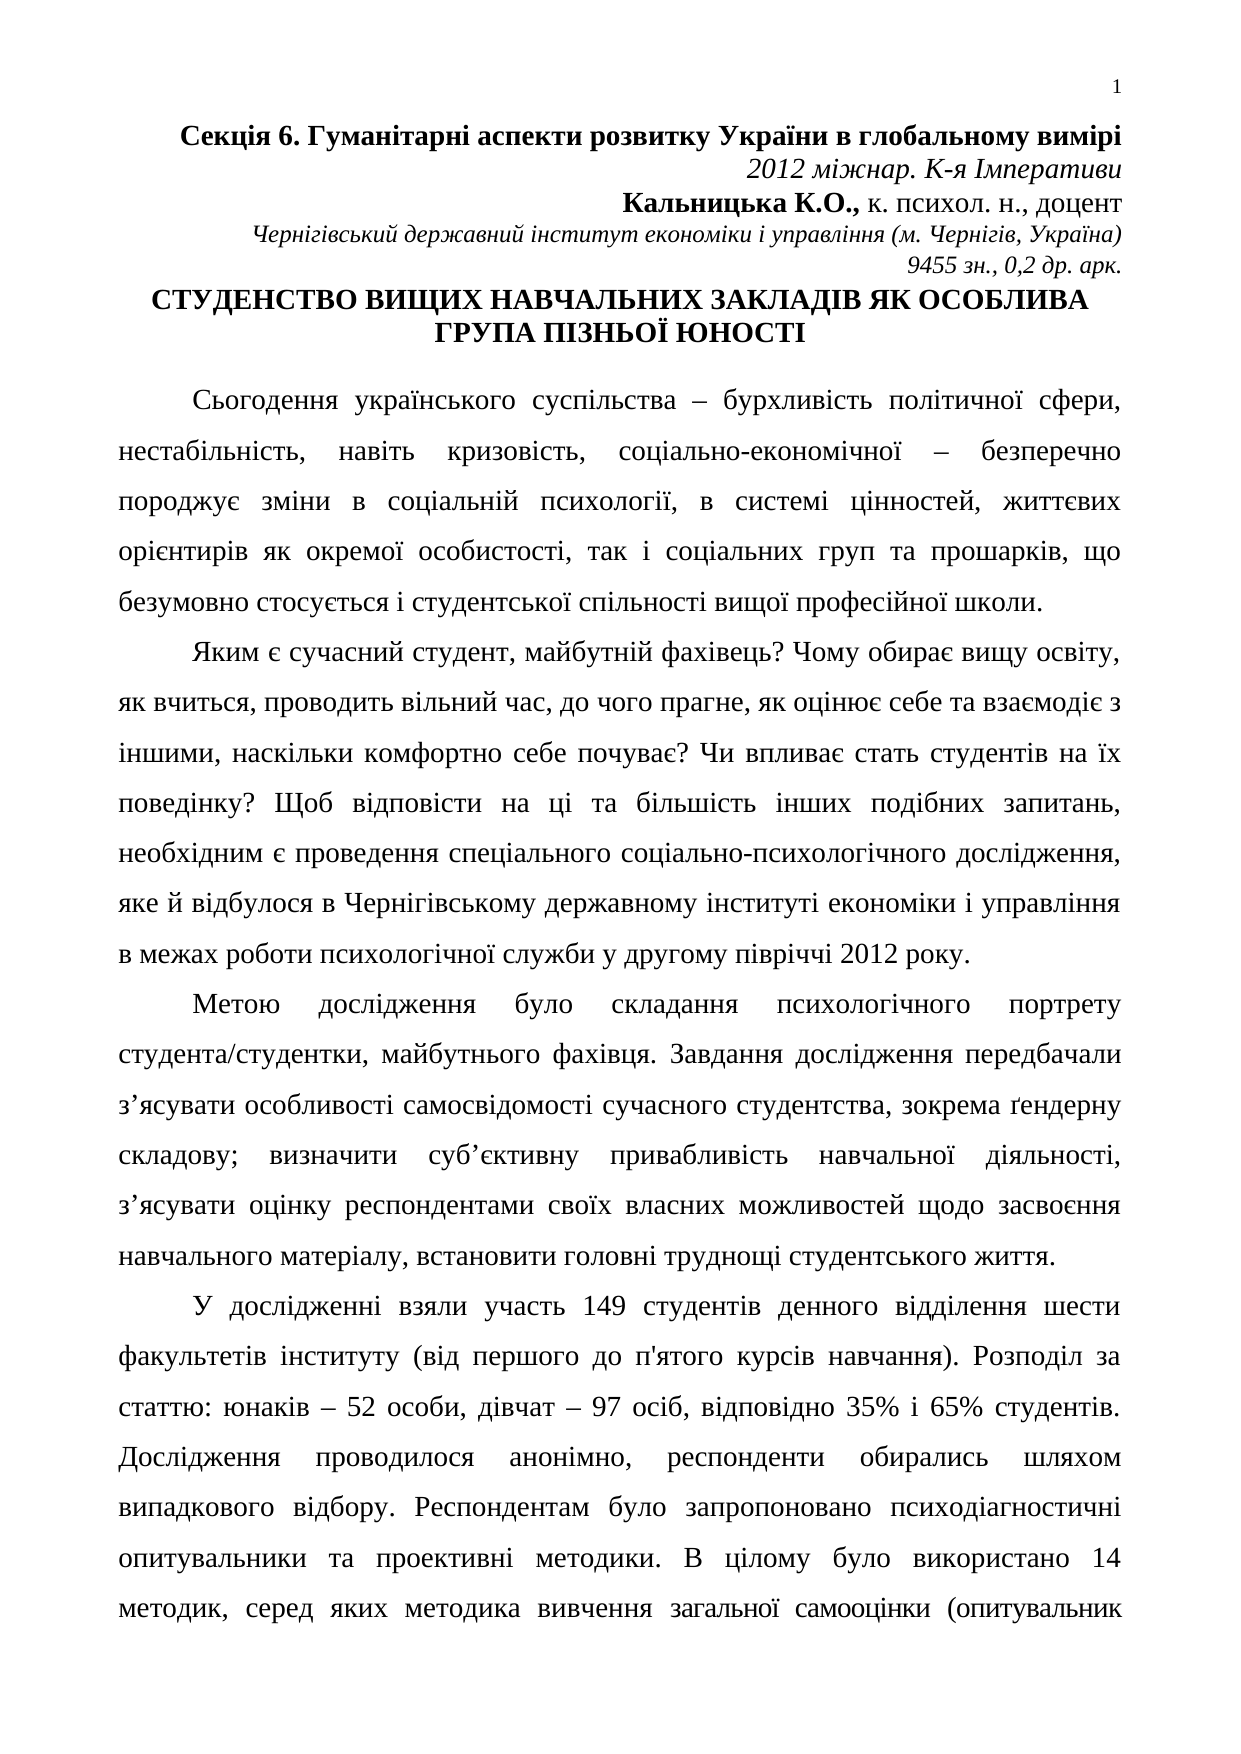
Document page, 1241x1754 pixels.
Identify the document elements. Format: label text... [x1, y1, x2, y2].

text Секція 6. Гуманітарні аспекти розвитку України в глобальному вимірі [118, 118, 1122, 152]
text СТУДЕНСТВО ВИЩИХ НАВЧАЛЬНИХ ЗАКЛАДІВ ЯК ОСОБЛИВА ГРУПА ПІЗНЬОЇ ЮНОСТІ [118, 282, 1122, 349]
text Кальницька К.О., к. психол. н., доцент [118, 185, 1122, 219]
text Яким є сучасний студент, майбутній фахівець? Чому обирає вищу освіту, як вчиться, проводить вільний час, до чого прагне, як оцінює себе та взаємодіє з іншими, наскільки комфортно себе почуває? Чи впливає стать студентів на їх поведінку? Щоб відповісти на ці та більшість інших подібних запитань, необхідним є проведення спеціального соціально-психологічного дослідження, яке й відбулося в Чернігівському державному інституті економіки і управління в межах роботи психологічної служби у другому півріччі 2012 року. [118, 634, 1122, 969]
text 2012 міжнар. К-я Імперативи [118, 152, 1122, 185]
text 9455 зн., 0,2 др. арк. [118, 250, 1122, 279]
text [118, 1288, 1122, 1623]
text Сьогодення українського суспільства – бурхливість політичної сфери, нестабільність, навіть кризовість, соціально-економічної – безперечно породжує зміни в соціальній психології, в системі цінностей, життєвих орієнтирів як окремої особистості, так і соціальних груп та прошарків, що безумовно стосується і студентської спільності вищої професійної школи. [118, 382, 1122, 617]
text Метою дослідження було складання психологічного портрету студента/студентки, майбутнього фахівця. Завдання дослідження передбачали з’ясувати особливості самосвідомості сучасного студентства, зокрема ґендерну складову; визначити суб’єктивну привабливість навчальної діяльності, з’ясувати оцінку респондентами своїх власних можливостей щодо засвоєння навчального матеріалу, встановити головні труднощі студентського життя. [118, 986, 1122, 1271]
text Чернігівський державний інститут економіки і управління (м. Чернігів, Україна) [118, 219, 1122, 247]
